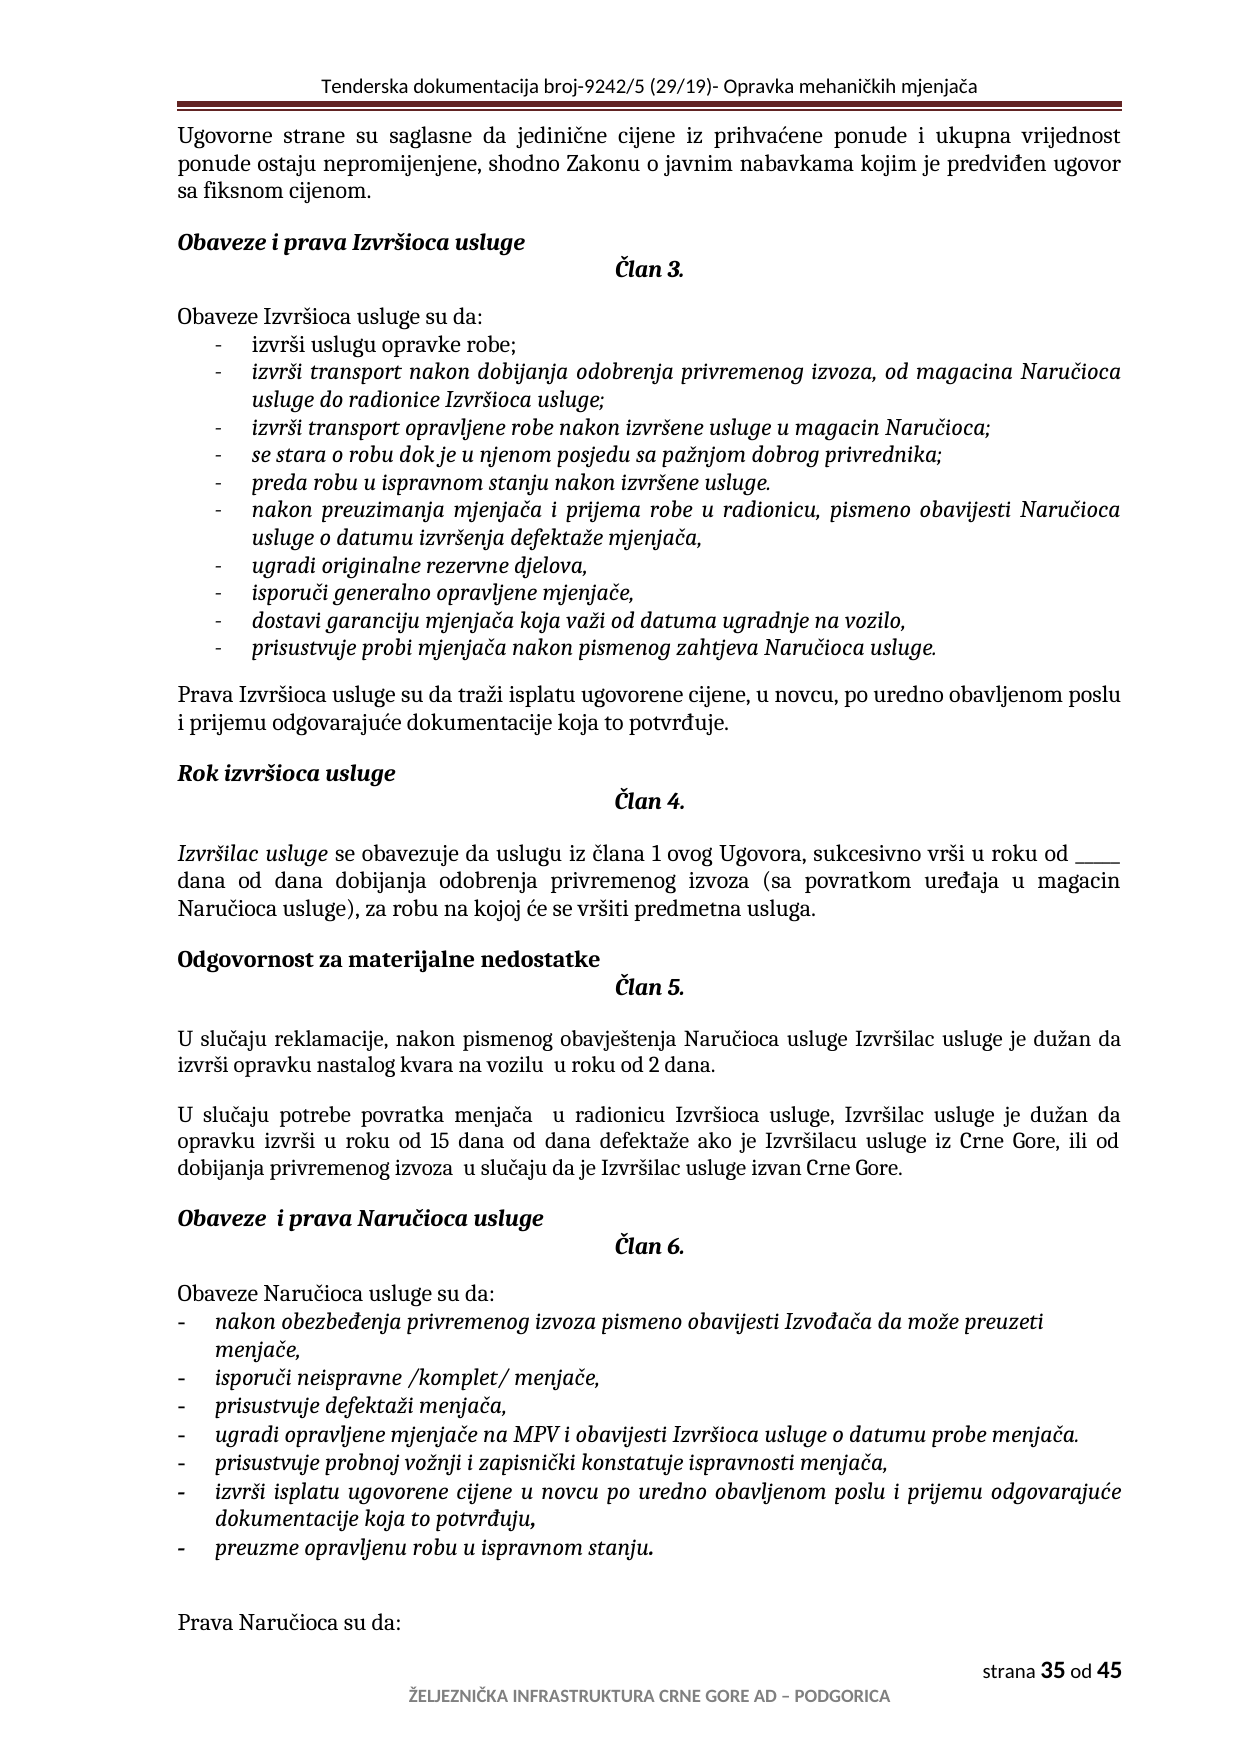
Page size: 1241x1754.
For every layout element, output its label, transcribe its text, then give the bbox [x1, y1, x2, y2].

text Izvršilac usluge se obavezuje da uslugu iz člana 1 ovog Ugovora, sukcesivno vrši u roku od _____ dana od dana dobijanja odobrenja privremenog izvoza (sa povratkom uređaja u magacin Naručioca usluge), za robu na kojoj će se vršiti predmetna usluga. [177, 839, 1122, 922]
list izvrši transport nakon dobijanja odobrenja privremenog izvoza, od magacina Naručioca usluge do radionice Izvršioca usluge; [214, 358, 1122, 413]
text Obaveze Izvršioca usluge su da: [177, 303, 1122, 331]
list preda robu u ispravnom stanju nakon izvršene usluge. [214, 469, 1122, 496]
list izvrši transport opravljene robe nakon izvršene usluge u magacin Naručioca; [214, 413, 1122, 441]
list izvrši uslugu opravke robe; [214, 331, 1122, 358]
text Obaveze i prava Izvršioca usluge [177, 229, 1122, 256]
text Odgovornost za materijalne nedostatke [177, 946, 1122, 974]
list ugradi originalne rezervne djelova, [214, 551, 1122, 579]
list preuzme opravljenu robu u ispravnom stanju. [177, 1533, 1122, 1561]
text Prava Izvršioca usluge su da traži isplatu ugovorene cijene, u novcu, po uredno obavljenom poslu i prijemu odgovarajuće dokumentacije koja to potvrđuje. [177, 681, 1122, 736]
text Član 6. [177, 1233, 1122, 1260]
list nakon obezbeđenja privremenog izvoza pismeno obavijesti Izvođača da može preuzeti menjače, [177, 1307, 1122, 1363]
list se stara o robu dok je u njenom posjedu sa pažnjom dobrog privrednika; [214, 441, 1122, 469]
text Rok izvršioca usluge [177, 760, 1122, 788]
text Obaveze i prava Naručioca usluge [177, 1205, 1122, 1233]
text Prava Naručioca su da: [177, 1609, 1122, 1637]
text Član 4. [177, 788, 1122, 815]
list prisustvuje probnoj vožnji i zapisnički konstatuje ispravnosti menjača, [177, 1448, 1122, 1477]
text Ugovorne strane su saglasne da jedinične cijene iz prihvaćene ponude i ukupna vrijednost ponude ostaju nepromijenjene, shodno Zakonu o javnim nabavkama kojim je predviđen ugovor sa fiksnom cijenom. [177, 122, 1122, 205]
text Član 3. [177, 256, 1122, 284]
list isporuči neispravne /komplet/ menjače, [177, 1363, 1122, 1391]
text Član 5. [177, 974, 1122, 1001]
list izvrši isplatu ugovorene cijene u novcu po uredno obavljenom poslu i prijemu odgovarajuće dokumentacije koja to potvrđuju, [177, 1477, 1122, 1533]
list dostavi garanciju mjenjača koja važi od datuma ugradnje na vozilo, [214, 607, 1122, 634]
text Obaveze Naručioca usluge su da: [177, 1279, 1122, 1307]
list isporuči generalno opravljene mjenjače, [214, 579, 1122, 607]
text U slučaju potrebe povratka menjača u radionicu Izvršioca usluge, Izvršilac usluge je dužan da opravku izvrši u roku od 15 dana od dana defektaže ako je Izvršilacu usluge iz Crne Gore, ili od dobijanja privremenog izvoza u slučaju da je Izvršilac usluge izvan Crne Gore. [177, 1102, 1122, 1181]
list prisustvuje probi mjenjača nakon pismenog zahtjeva Naručioca usluge. [214, 634, 1122, 662]
list prisustvuje defektaži menjača, [177, 1391, 1122, 1420]
list ugradi opravljene mjenjače na MPV i obavijesti Izvršioca usluge o datumu probe menjača. [177, 1420, 1122, 1448]
text U slučaju reklamacije, nakon pismenog obavještenja Naručioca usluge Izvršilac usluge je dužan da izvrši opravku nastalog kvara na vozilu u roku od 2 dana. [177, 1025, 1122, 1078]
list nakon preuzimanja mjenjača i prijema robe u radionicu, pismeno obavijesti Naručioca usluge o datumu izvršenja defektaže mjenjača, [214, 496, 1122, 551]
